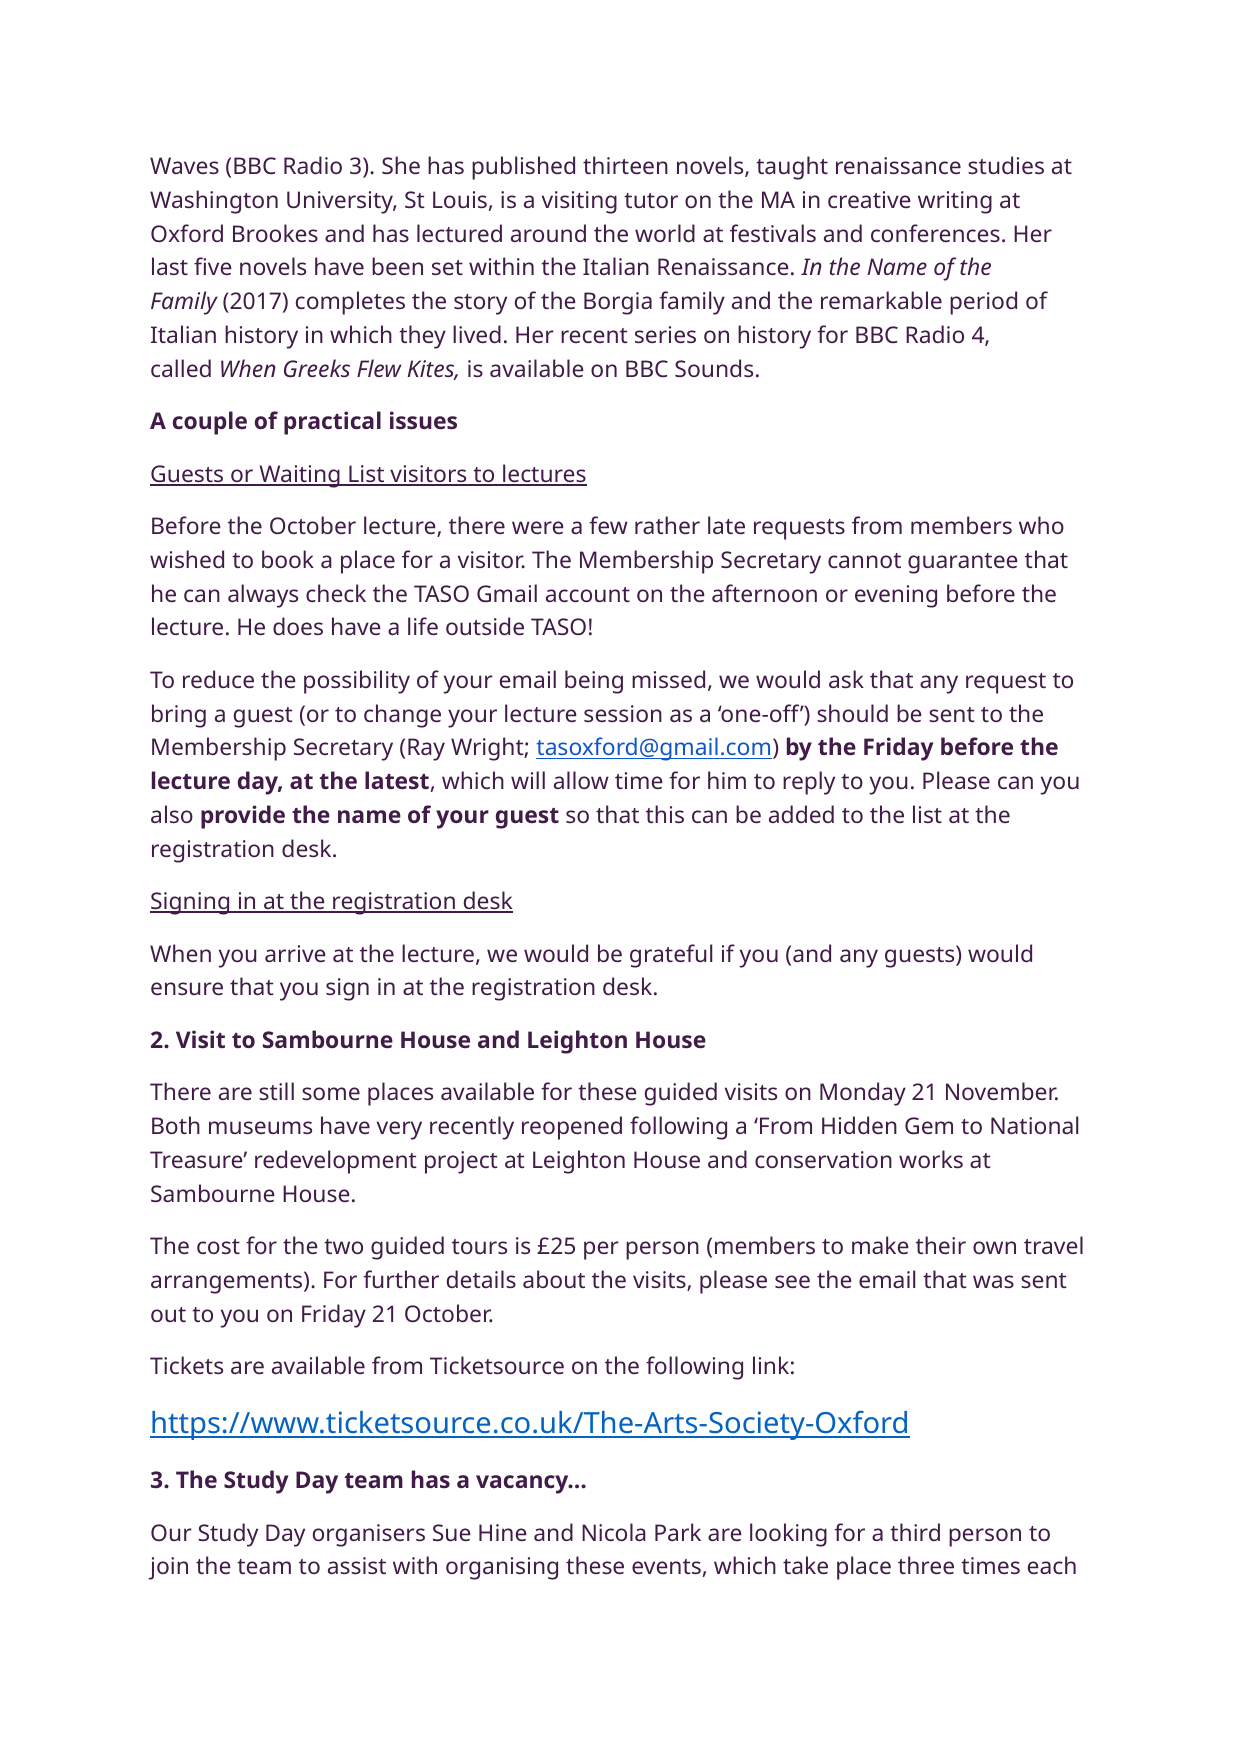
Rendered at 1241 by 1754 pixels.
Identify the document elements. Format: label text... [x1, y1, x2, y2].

text 2. Visit to Sambourne House and Leighton House [150, 1024, 1090, 1055]
text A couple of practical issues [150, 405, 1090, 436]
text Tickets are available from Ticketsource on the following link: [150, 1350, 1090, 1381]
text When you arrive at the lecture, we would be grateful if you (and any guests) would ensure that you sign in at the registration desk. [150, 937, 1090, 1002]
text Signing in at the registration desk [150, 885, 1090, 916]
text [150, 1517, 1090, 1582]
text There are still some places available for these guided visits on Monday 21 November. Both museums have very recently reopened following a ‘From Hidden Gem to National Treasure’ redevelopment project at Leighton House and conservation works at Sambourne House. [150, 1076, 1090, 1209]
text 3. The Study Day team has a vacancy… [150, 1464, 1090, 1495]
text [150, 150, 1090, 384]
text To reduce the possibility of your email being missed, we would ask that any request to bring a guest (or to change your lecture session as a ‘one-off’) should be sent to the Membership Secretary (Ray Wright; tasoxford@gmail.com) by the Friday before the lecture day, at the latest, which will allow time for him to reply to you. Please can you also provide the name of your guest so that this can be added to the list at the registration desk. [150, 664, 1090, 864]
text The cost for the two guided tours is £25 per person (members to make their own travel arrangements). For further details about the visits, please see the email that was sent out to you on Friday 21 October. [150, 1230, 1090, 1329]
text https://www.ticketsource.co.uk/The-Arts-Society-Oxford [150, 1402, 1090, 1442]
text Guests or Waiting List visitors to lectures [150, 457, 1090, 489]
text Before the October lecture, there were a few rather late requests from members who wished to book a place for a visitor. The Membership Secretary cannot guarantee that he can always check the TASO Gmail account on the afternoon or evening before the lecture. He does have a life outside TASO! [150, 510, 1090, 642]
